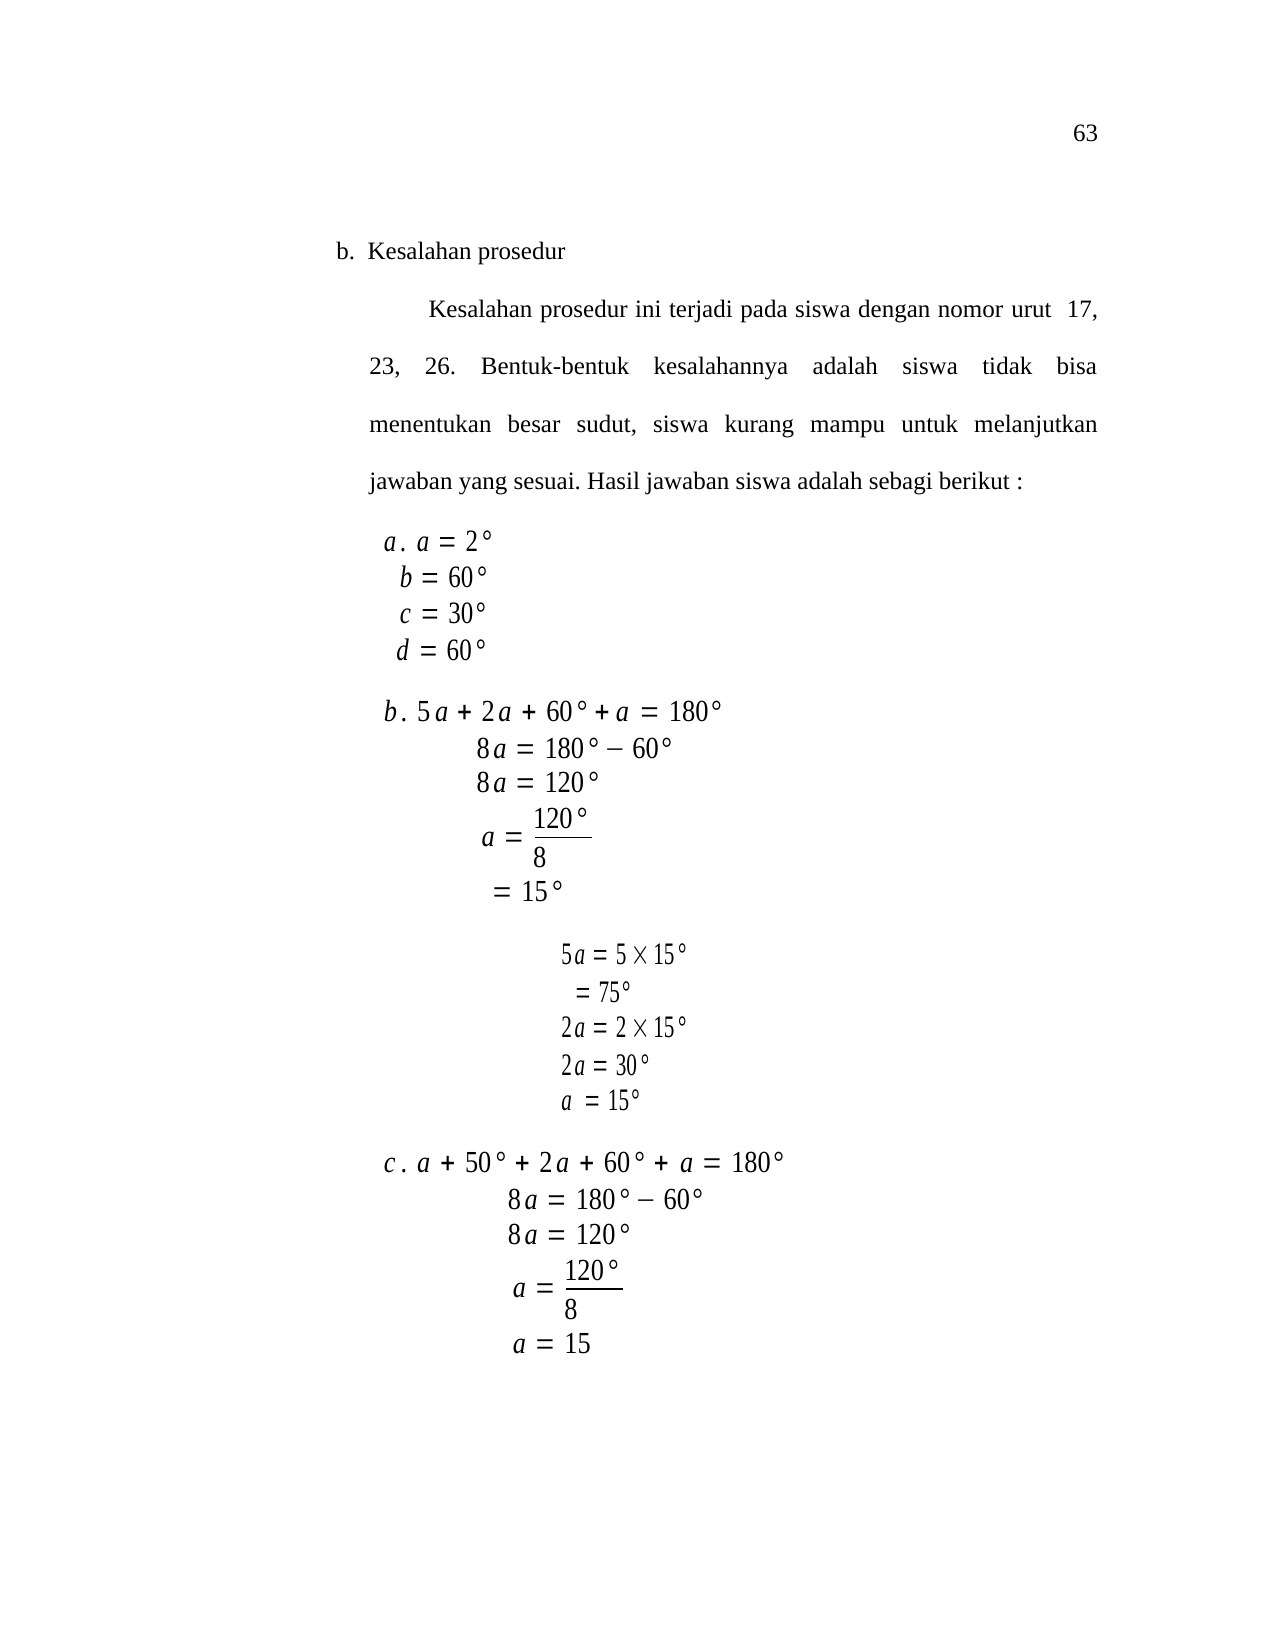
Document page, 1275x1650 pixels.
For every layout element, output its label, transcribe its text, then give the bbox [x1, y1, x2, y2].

text Kesalahan prosedur ini terjadi pada siswa dengan nomor urut 17, 23, 26. Bentuk-bentuk kesalahannya adalah siswa tidak bisa menentukan besar sudut, siswa kurang mampu untuk melanjutkan jawaban yang sesuai. Hasil jawaban siswa adalah sebagi berikut : [369, 294, 1098, 495]
text b. Kesalahan prosedur [336, 236, 1098, 265]
